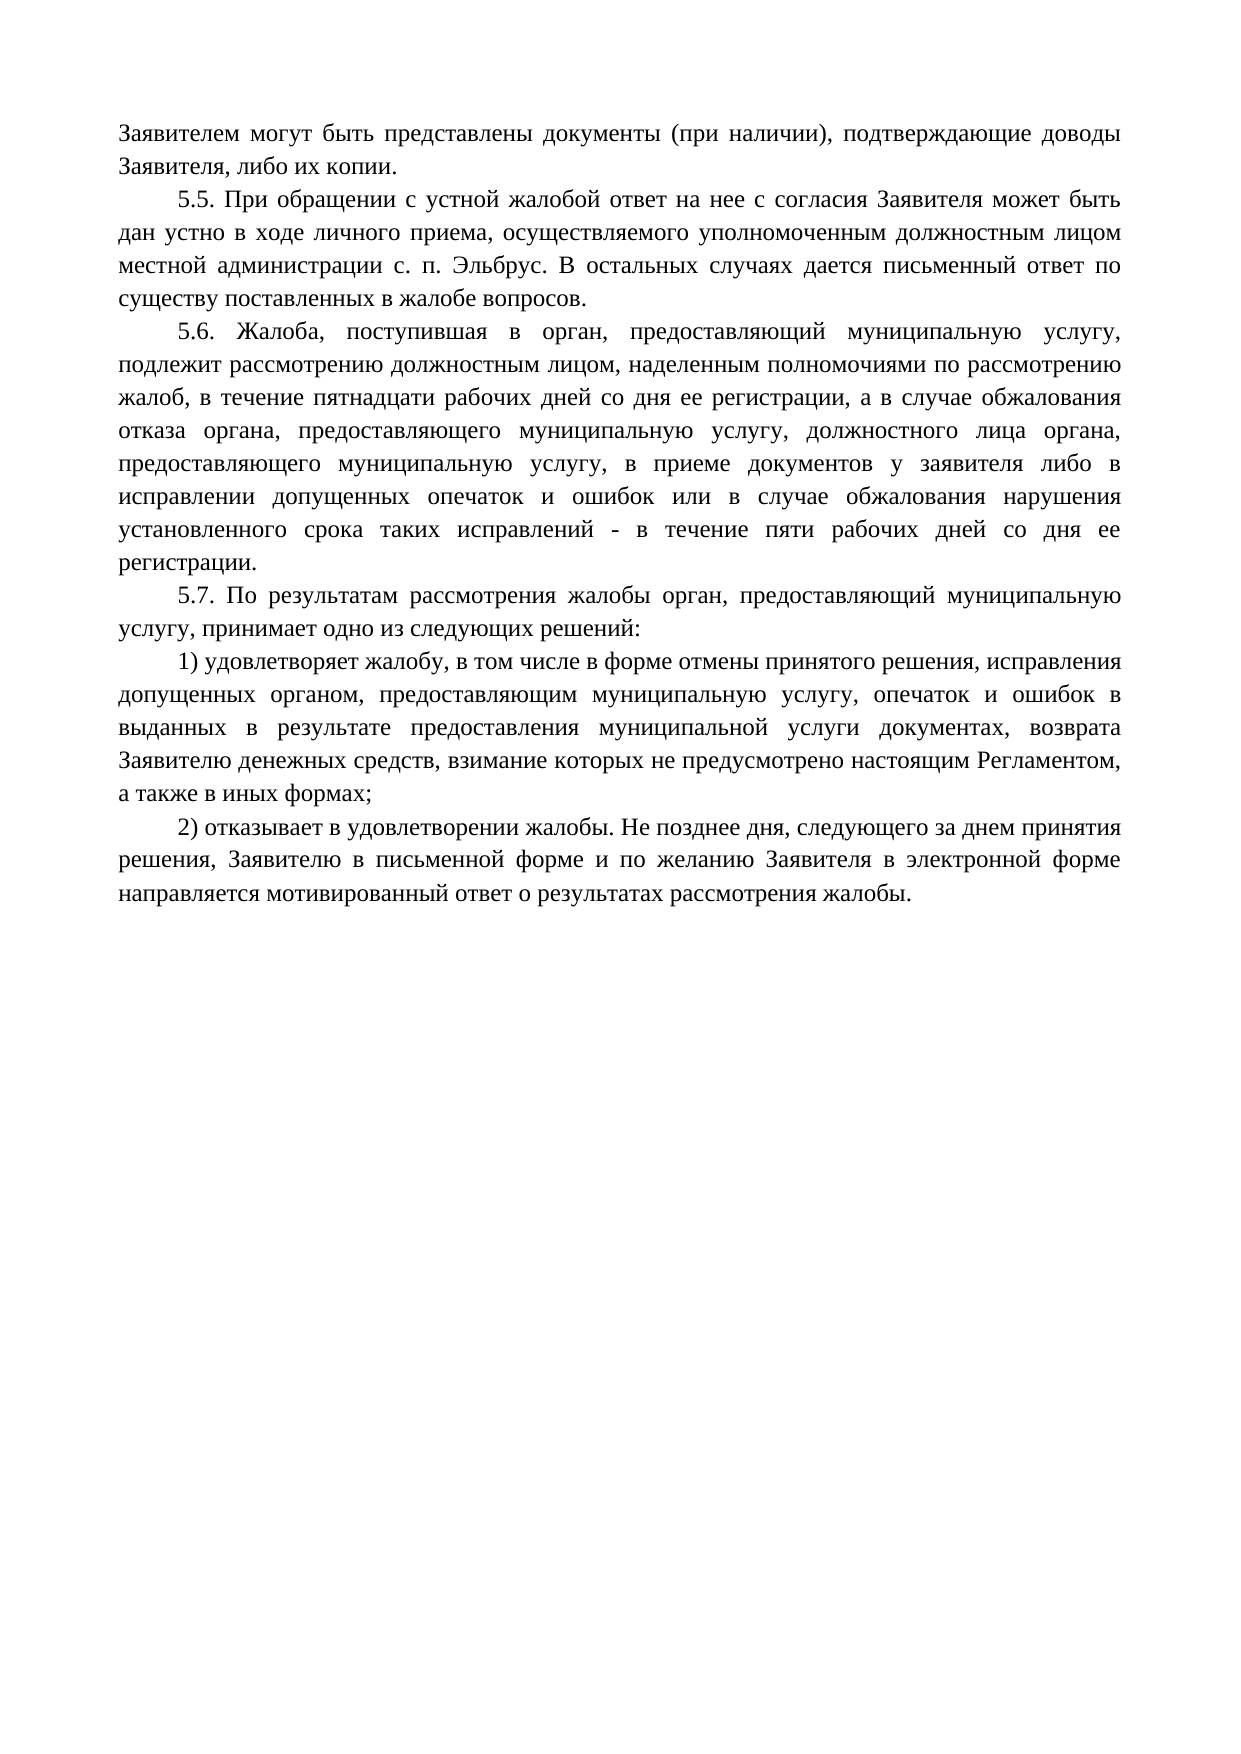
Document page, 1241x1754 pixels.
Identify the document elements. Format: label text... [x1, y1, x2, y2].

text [118, 118, 1122, 180]
text 2) отказывает в удовлетворении жалобы. Не позднее дня, следующего за днем принятия решения, Заявителю в письменной форме и по желанию Заявителя в электронной форме направляется мотивированный ответ о результатах рассмотрения жалобы. [118, 812, 1122, 906]
text 5.5. При обращении с устной жалобой ответ на нее с согласия Заявителя может быть дан устно в ходе личного приема, осуществляемого уполномоченным должностным лицом местной администрации с. п. Эльбрус. В остальных случаях дается письменный ответ по существу поставленных в жалобе вопросов. [118, 184, 1122, 312]
text 5.7. По результатам рассмотрения жалобы орган, предоставляющий муниципальную услугу, принимает одно из следующих решений: [118, 580, 1122, 642]
text 5.6. Жалоба, поступившая в орган, предоставляющий муниципальную услугу, подлежит рассмотрению должностным лицом, наделенным полномочиями по рассмотрению жалоб, в течение пятнадцати рабочих дней со дня ее регистрации, а в случае обжалования отказа органа, предоставляющего муниципальную услугу, должностного лица органа, предоставляющего муниципальную услугу, в приеме документов у заявителя либо в исправлении допущенных опечаток и ошибок или в случае обжалования нарушения установленного срока таких исправлений - в течение пяти рабочих дней со дня ее регистрации. [118, 316, 1122, 576]
text 1) удовлетворяет жалобу, в том числе в форме отмены принятого решения, исправления допущенных органом, предоставляющим муниципальную услугу, опечаток и ошибок в выданных в результате предоставления муниципальной услуги документах, возврата Заявителю денежных средств, взимание которых не предусмотрено настоящим Регламентом, а также в иных формах; [118, 646, 1122, 807]
